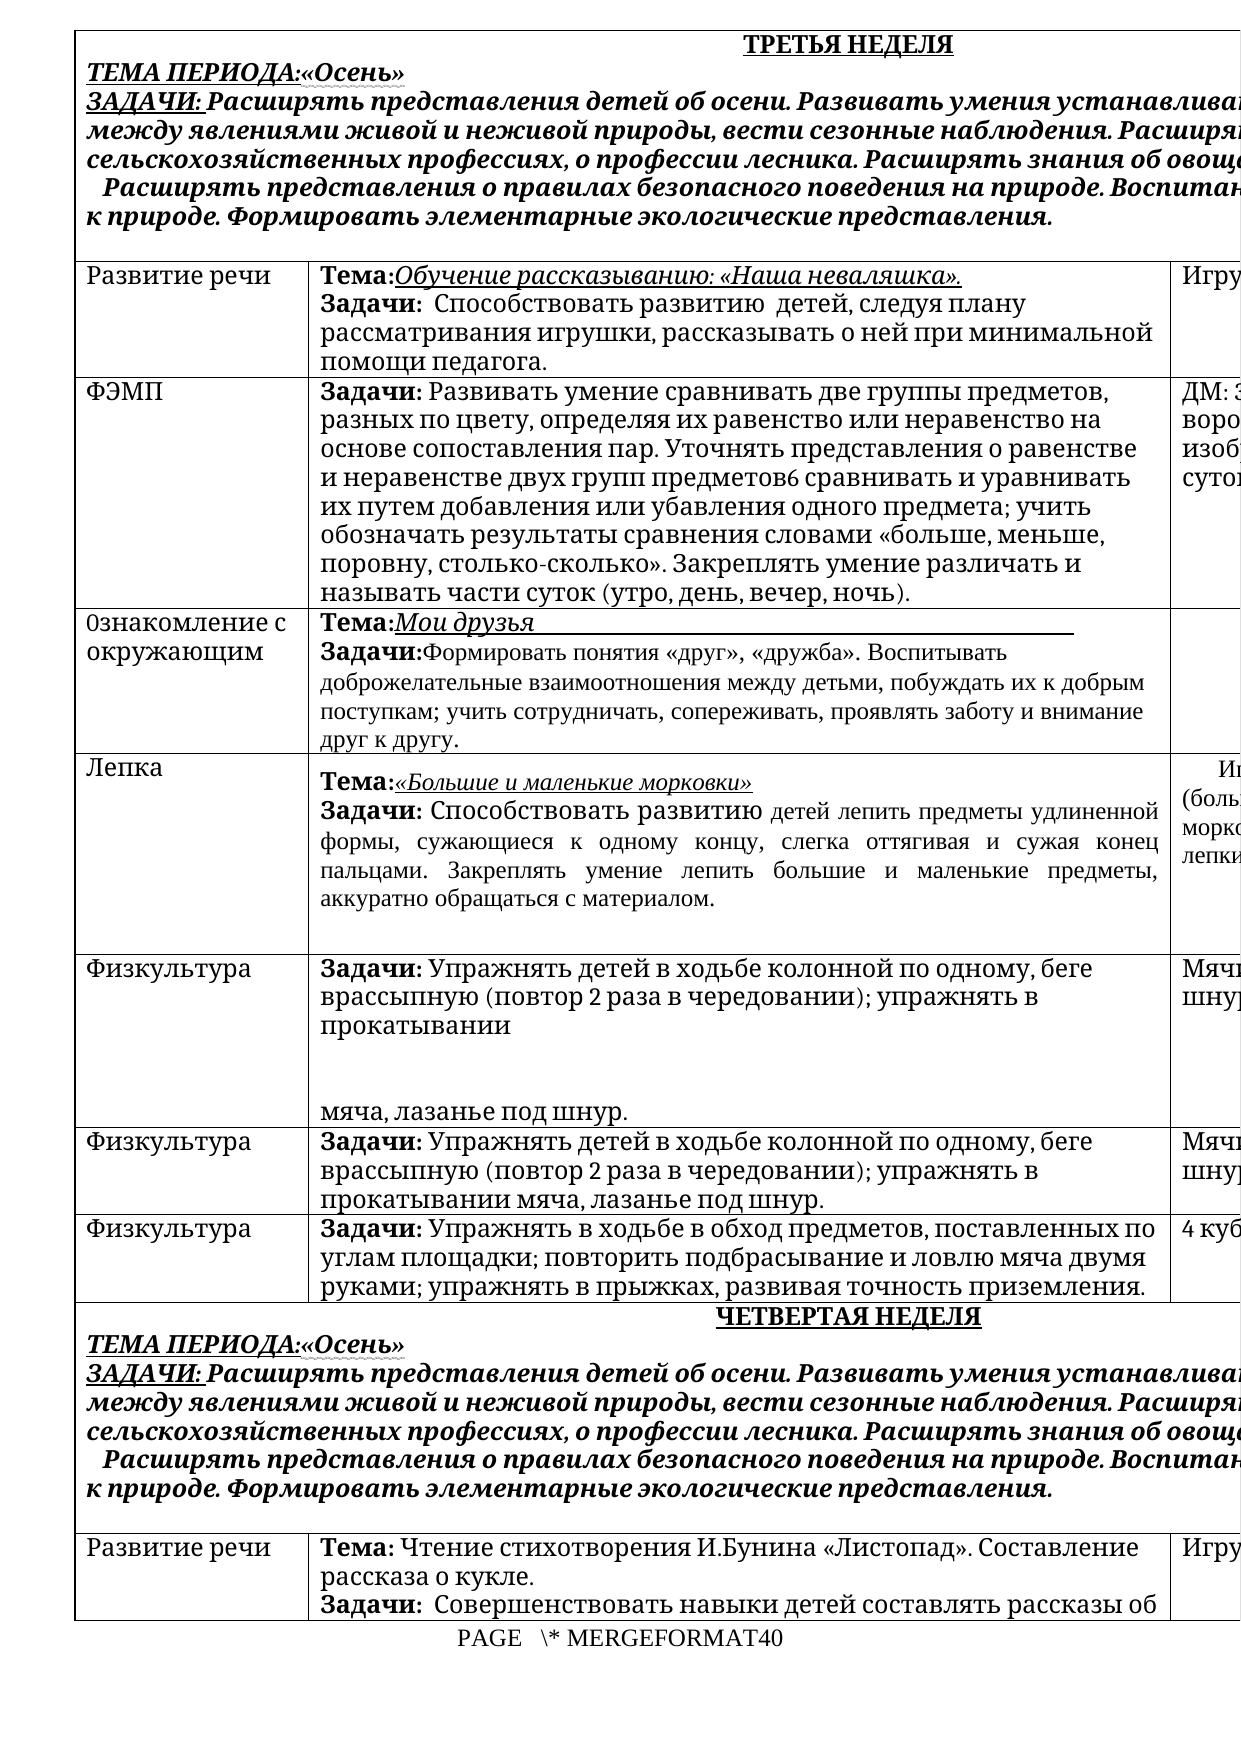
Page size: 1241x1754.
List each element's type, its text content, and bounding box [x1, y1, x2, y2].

table_cell ДМ: 3 игрушки, 2 коробки, ворота, картинки с изображением частей суток. [1171, 378, 1240, 608]
table_cell Задачи: Упражнять детей в ходьбе колонной по одному, беге врассыпную (повтор 2 раза в чередовании); упражнять в прокатывании мяча, лазанье под шнур. [309, 1128, 1170, 1214]
table_cell Развитие речи [76, 1534, 308, 1620]
table_cell 0знакомление с окружающим [76, 609, 308, 753]
table_cell 4 кубика, 10 мячей, [1171, 1215, 1240, 1302]
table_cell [76, 31, 1240, 261]
table_cell Лепка [76, 754, 308, 953]
table_cell Развитие речи [76, 262, 308, 377]
table_cell Игрушка неваляшка. [1171, 1534, 1240, 1620]
table_cell ЧЕТВЕРТАЯ НЕДЕЛЯ ТЕМА ПЕРИОДА:«Осень» ЗАДАЧИ: Расширять представления детей об осени. Развивать умения устанавливать простейшие связи между явлениями живой и неживой природы, вести сезонные наблюдения. Расширять представления о сельскохозяйственных профессиях, о профессии лесника. Расширять знания об овощах и фруктах. Расширять представления о правилах безопасного поведения на природе. Воспитание бережного отношения к природе. Формировать элементарные экологические представления. [76, 1303, 1240, 1533]
table_cell Задачи: Упражнять в ходьбе в обход предметов, поставленных по углам площадки; повторить подбрасывание и ловлю мяча двумя руками; упражнять в прыжках, развивая точность приземления. [309, 1215, 1170, 1302]
table_cell Тема:Мои друзья Задачи:Формировать понятия «друг», «дружба». Воспитывать доброжелательные взаимоотношения между детьми, побуждать их к добрым поступкам; учить сотрудничать, сопереживать, проявлять заботу и внимание друг к другу. [309, 609, 1170, 753]
table_cell Задачи: Развивать умение сравнивать две группы предметов, разных по цвету, определяя их равенство или неравенство на основе сопоставления пар. Уточнять представления о равенстве и неравенстве двух групп предметов6 сравнивать и уравнивать их путем добавления или убавления одного предмета; учить обозначать результаты сравнения словами «больше, меньше, поровну, столько-сколько». Закреплять умение различать и называть части суток (утро, день, вечер, ночь). [309, 378, 1170, 608]
table_cell Физкультура [76, 1215, 308, 1302]
table_cell ФЭМП [76, 378, 308, 608]
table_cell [309, 1534, 1170, 1620]
table_cell Задачи: Упражнять детей в ходьбе колонной по одному, беге врассыпную (повтор 2 раза в чередовании); упражнять в прокатывании мяча, лазанье под шнур. [309, 955, 1170, 1127]
table_cell Физкультура [76, 1128, 308, 1214]
table_cell Мячи на всех детей, 2 шнура, 6 кубиков. [1171, 1128, 1240, 1214]
table_cell Тема:Обучение рассказыванию: «Наша неваляшка». Задачи: Способствовать развитию детей, следуя плану рассматривания игрушки, рассказывать о ней при минимальной помощи педагога. [309, 262, 1170, 377]
table_cell Игрушечные зайчики (большой и маленький), морковь. Глина, доска для лепки (на каждого ребенка). [1171, 754, 1240, 953]
table_cell Тема:«Большие и маленькие морковки» Задачи: Способствовать развитию детей лепить предметы удлиненной формы, сужающиеся к одному концу, слегка оттягивая и сужая конец пальцами. Закреплять умение лепить большие и маленькие предметы, аккуратно обращаться с материалом. [309, 754, 1170, 953]
table_cell Мячи на всех детей, 2 шнура [1171, 955, 1240, 1127]
table_cell [1171, 609, 1240, 753]
table_cell Игрушка неваляшка. [1171, 262, 1240, 377]
table_cell Физкультура [76, 955, 308, 1127]
